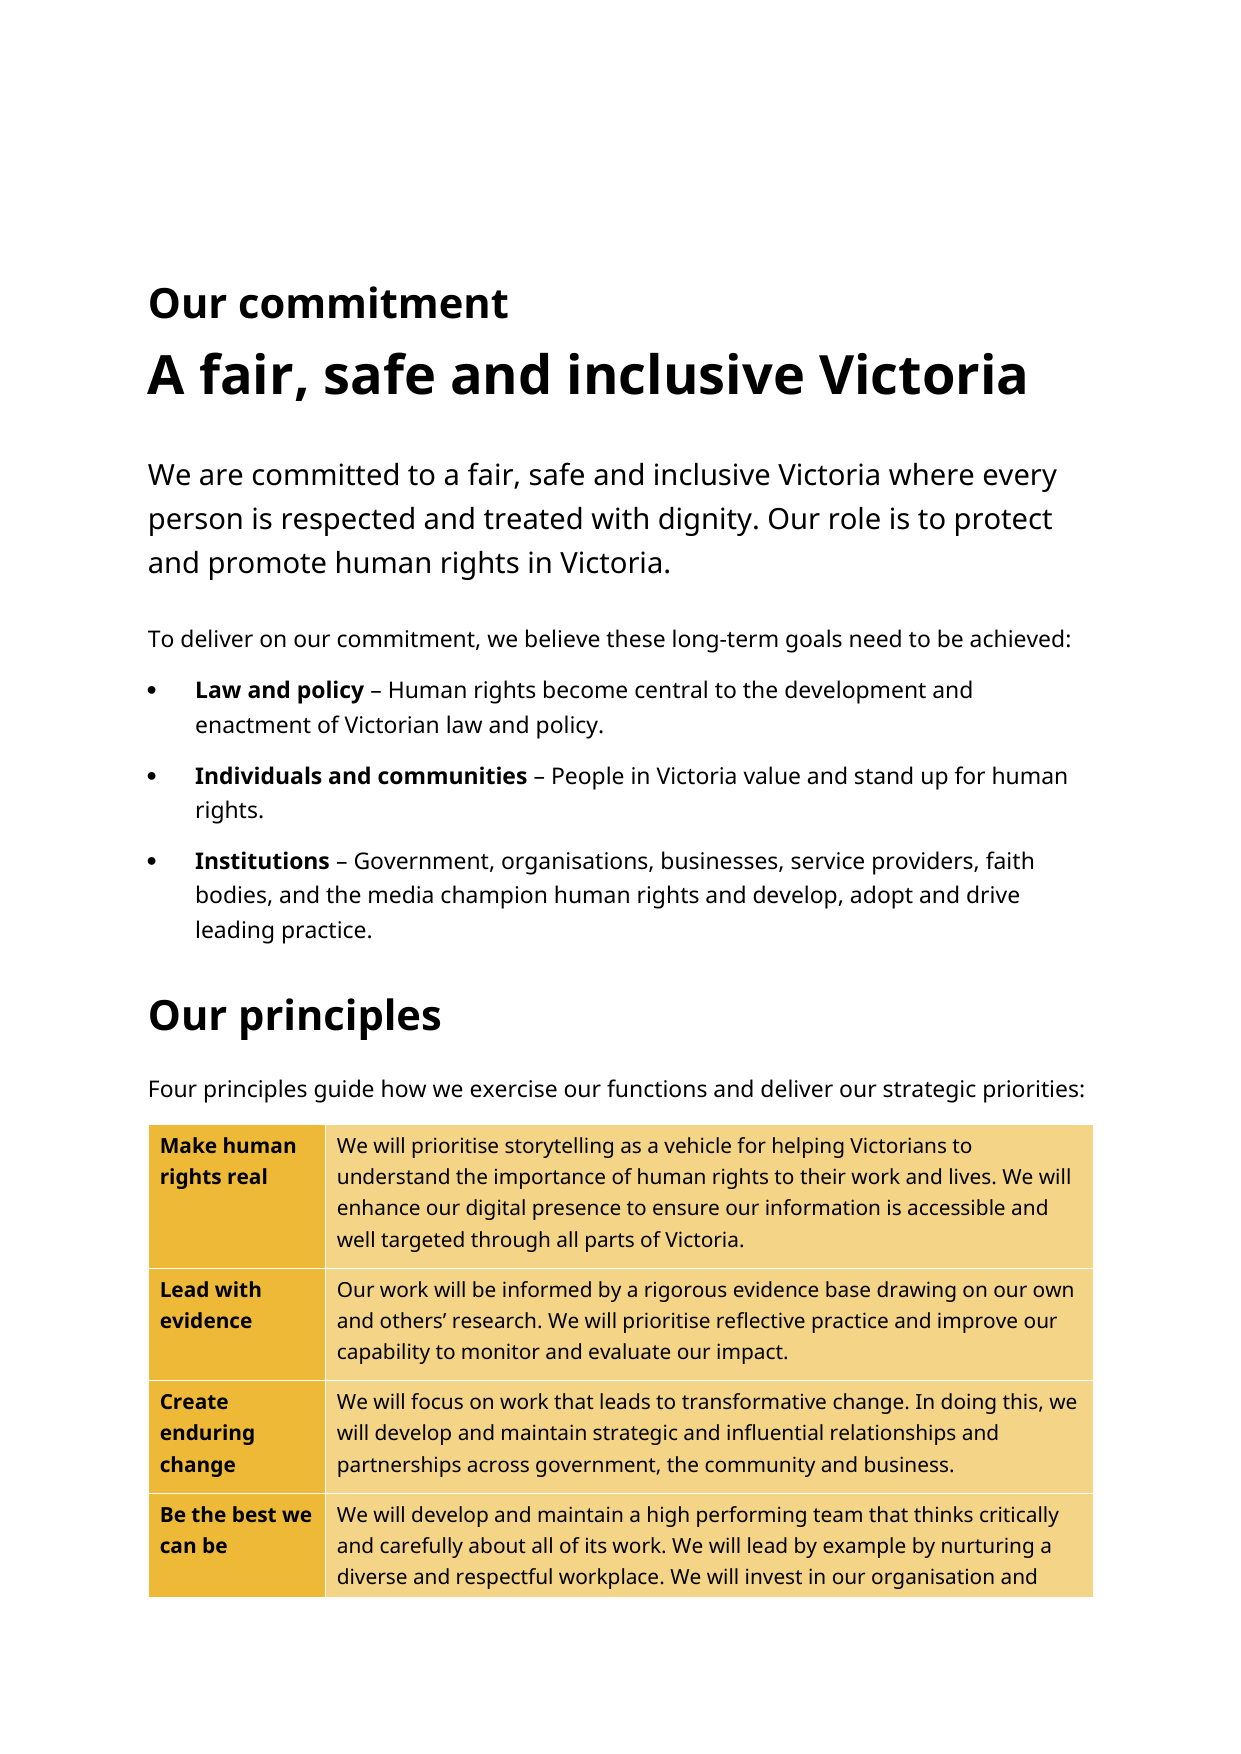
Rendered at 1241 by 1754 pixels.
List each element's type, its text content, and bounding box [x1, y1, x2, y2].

text Individuals and communities – People in Victoria value and stand up for human rights. [148, 759, 1092, 825]
subtitle Our principles [148, 986, 1092, 1042]
table_cell We will focus on work that leads to transformative change. In doing this, we will develop and maintain strategic and influential relationships and partnerships across government, the community and business. [326, 1381, 1093, 1493]
text We are committed to a fair, safe and inclusive Victoria where every person is respected and treated with dignity. Our role is to protect and promote human rights in Victoria. [148, 455, 1092, 582]
text Institutions – Government, organisations, businesses, service providers, faith bodies, and the media champion human rights and develop, adopt and drive leading practice. [148, 845, 1092, 945]
subtitle A fair, safe and inclusive Victoria [148, 336, 1092, 410]
table_header We will prioritise storytelling as a vehicle for helping Victorians to understand the importance of human rights to their work and lives. We will enhance our digital presence to ensure our information is accessible and well targeted through all parts of Victoria. [326, 1125, 1093, 1268]
text Four principles guide how we exercise our functions and deliver our strategic priorities: [148, 1073, 1092, 1104]
text Law and policy – Human rights become central to the development and enactment of Victorian law and policy. [148, 674, 1092, 740]
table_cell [149, 1494, 325, 1597]
table_cell Lead with evidence [149, 1269, 325, 1380]
table_cell Our work will be informed by a rigorous evidence base drawing on our own and others’ research. We will prioritise reflective practice and improve our capability to monitor and evaluate our impact. [326, 1269, 1093, 1380]
subtitle Our commitment [148, 274, 1092, 331]
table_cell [326, 1494, 1093, 1597]
text To deliver on our commitment, we believe these long-term goals need to be achieved: [148, 623, 1092, 654]
table_cell Create enduring change [149, 1381, 325, 1493]
table_header Make human rights real [149, 1125, 325, 1268]
